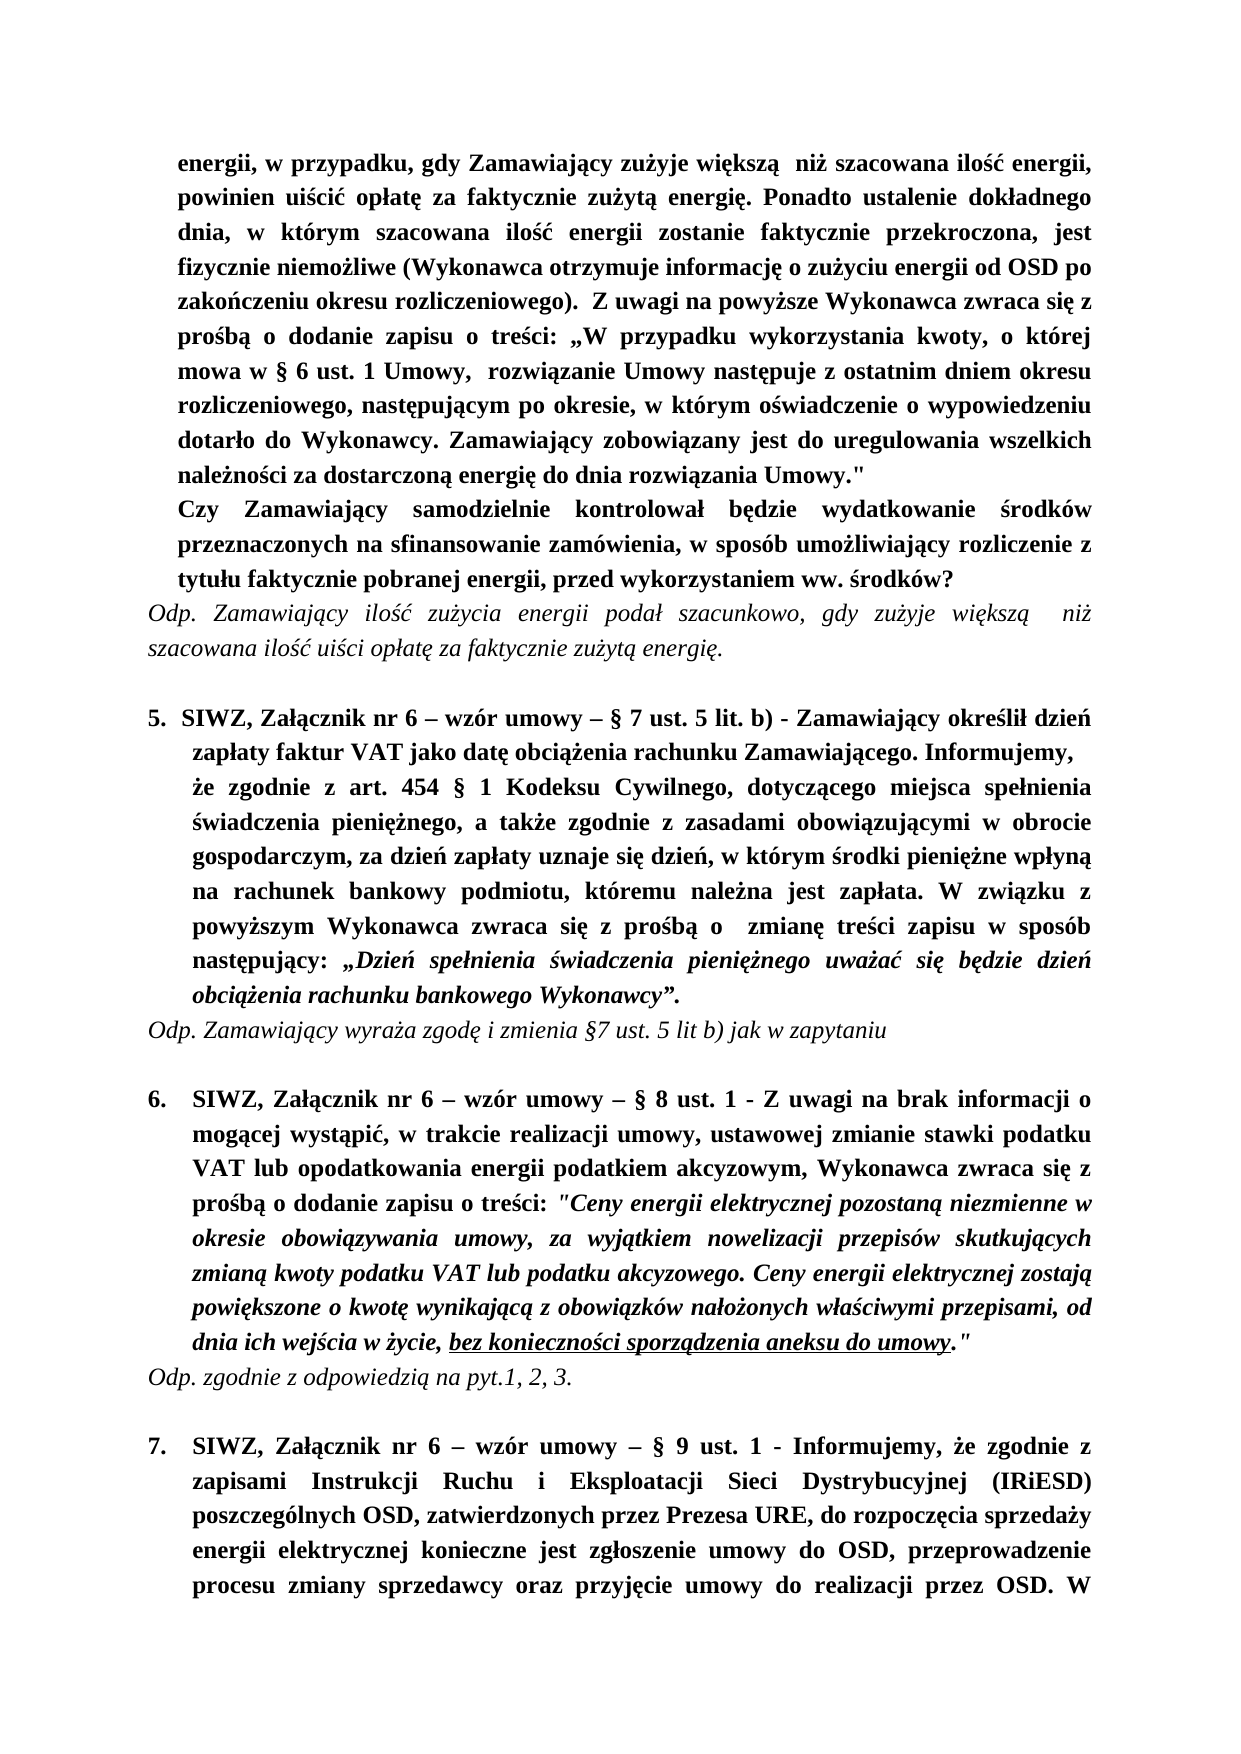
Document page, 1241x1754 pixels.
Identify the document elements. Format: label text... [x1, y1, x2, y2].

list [148, 1431, 1093, 1598]
text 5. SIWZ, Załącznik nr 6 – wzór umowy – § 7 ust. 5 lit. b) - Zamawiający określił dzień zapłaty faktur VAT jako datę obciążenia rachunku Zamawiającego. Informujemy, [148, 703, 1093, 766]
text Odp. Zamawiający wyraża zgodę i zmienia §7 ust. 5 lit b) jak w zapytaniu [148, 1015, 1093, 1043]
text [148, 148, 1093, 488]
text Odp. Zamawiający ilość zużycia energii podał szacunkowo, gdy zużyje większą niż szacowana ilość uiści opłatę za faktycznie zużytą energię. [148, 598, 1093, 662]
text że zgodnie z art. 454 § 1 Kodeksu Cywilnego, dotyczącego miejsca spełnienia świadczenia pieniężnego, a także zgodnie z zasadami obowiązującymi w obrocie gospodarczym, za dzień zapłaty uznaje się dzień, w którym środki pieniężne wpłyną na rachunek bankowy podmiotu, któremu należna jest zapłata. W związku z powyższym Wykonawca zwraca się z prośbą o zmianę treści zapisu w sposób następujący: „Dzień spełnienia świadczenia pieniężnego uważać się będzie dzień obciążenia rachunku bankowego Wykonawcy”. [192, 772, 1093, 1009]
list SIWZ, Załącznik nr 6 – wzór umowy – § 8 ust. 1 - Z uwagi na brak informacji o mogącej wystąpić, w trakcie realizacji umowy, ustawowej zmianie stawki podatku VAT lub opodatkowania energii podatkiem akcyzowym, Wykonawca zwraca się z prośbą o dodanie zapisu o treści: "Ceny energii elektrycznej pozostaną niezmienne w okresie obowiązywania umowy, za wyjątkiem nowelizacji przepisów skutkujących zmianą kwoty podatku VAT lub podatku akcyzowego. Ceny energii elektrycznej zostają powiększone o kwotę wynikającą z obowiązków nałożonych właściwymi przepisami, od dnia ich wejścia w życie, bez konieczności sporządzenia aneksu do umowy." [148, 1084, 1093, 1356]
text Odp. zgodnie z odpowiedzią na pyt.1, 2, 3. [148, 1362, 1093, 1390]
text Czy Zamawiający samodzielnie kontrolował będzie wydatkowanie środków przeznaczonych na sfinansowanie zamówienia, w sposób umożliwiający rozliczenie z tytułu faktycznie pobranej energii, przed wykorzystaniem ww. środków? [177, 494, 1093, 593]
